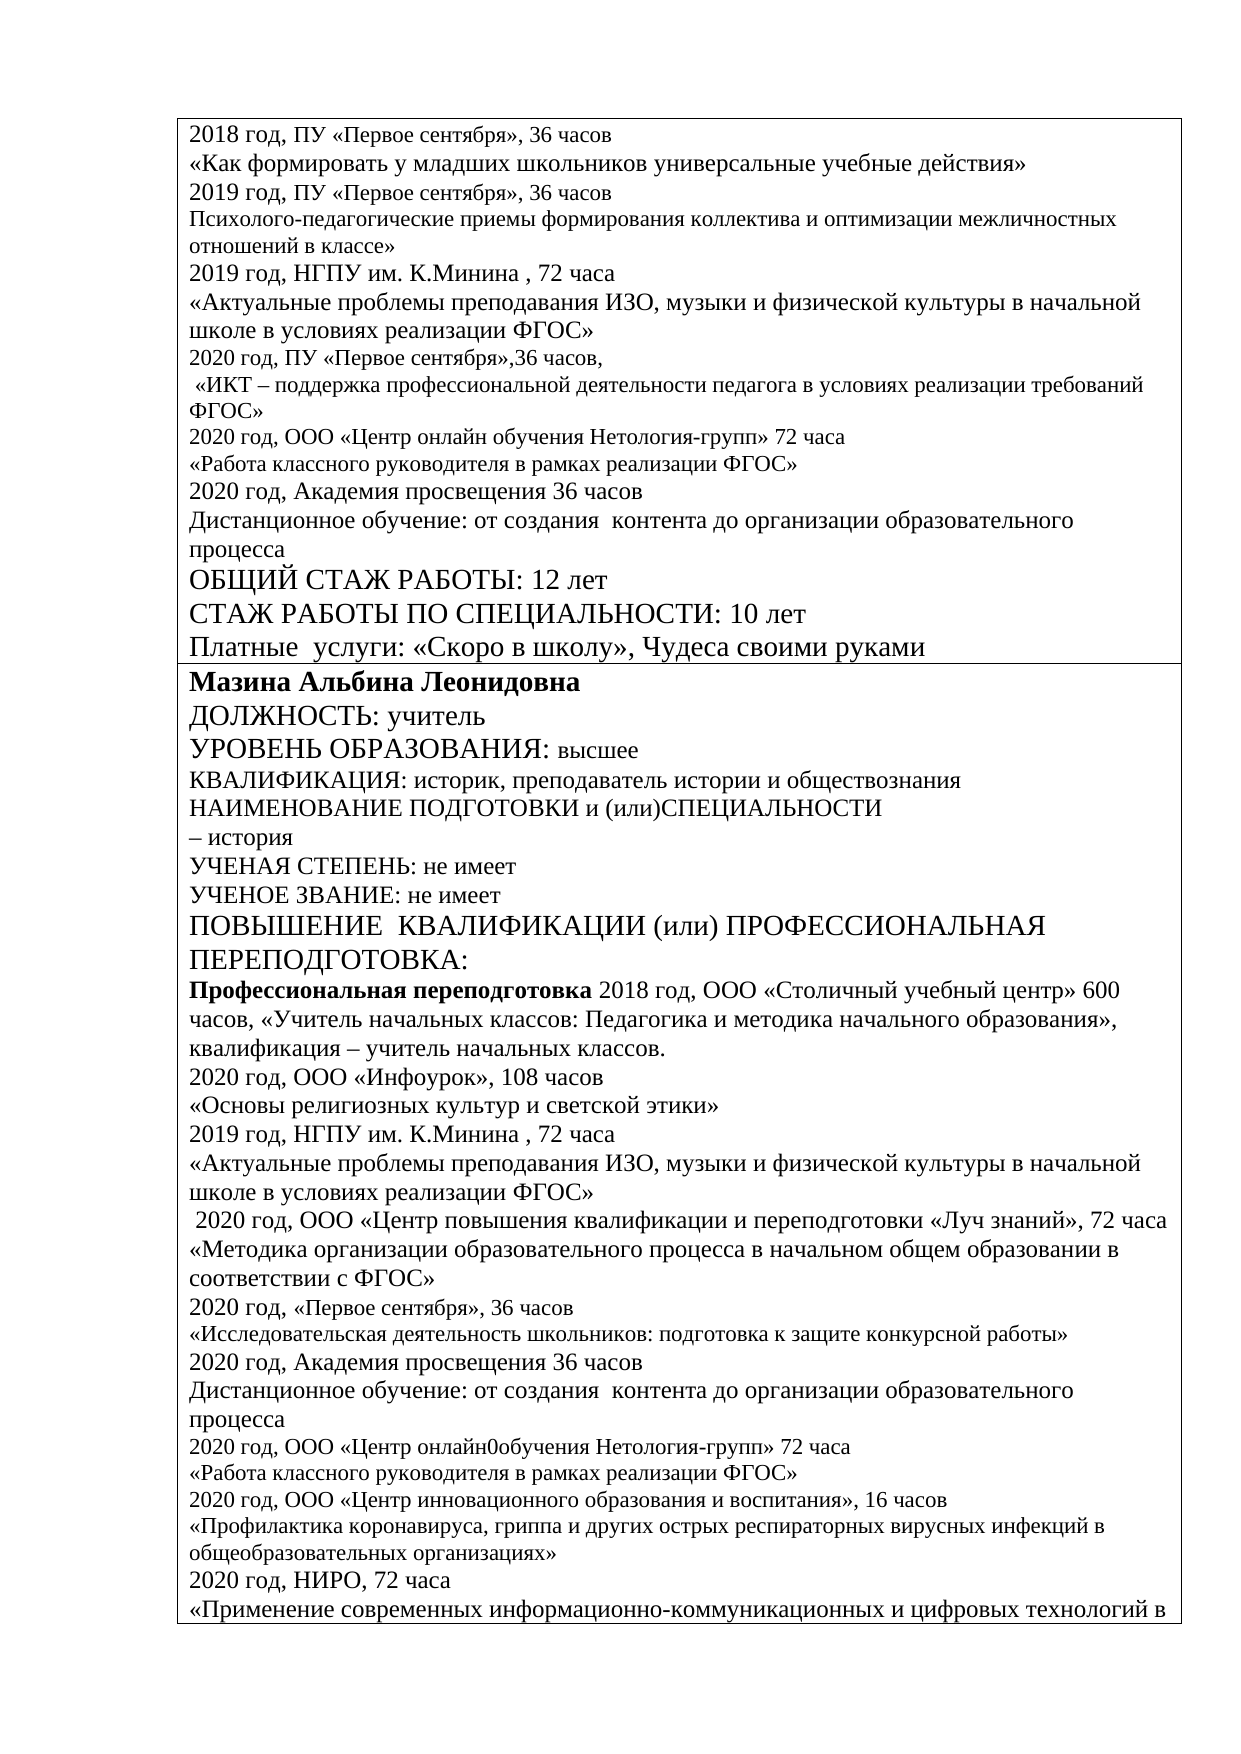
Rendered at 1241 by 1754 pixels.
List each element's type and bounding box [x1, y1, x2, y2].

table_cell [178, 119, 1181, 663]
table_cell [178, 664, 1181, 1622]
